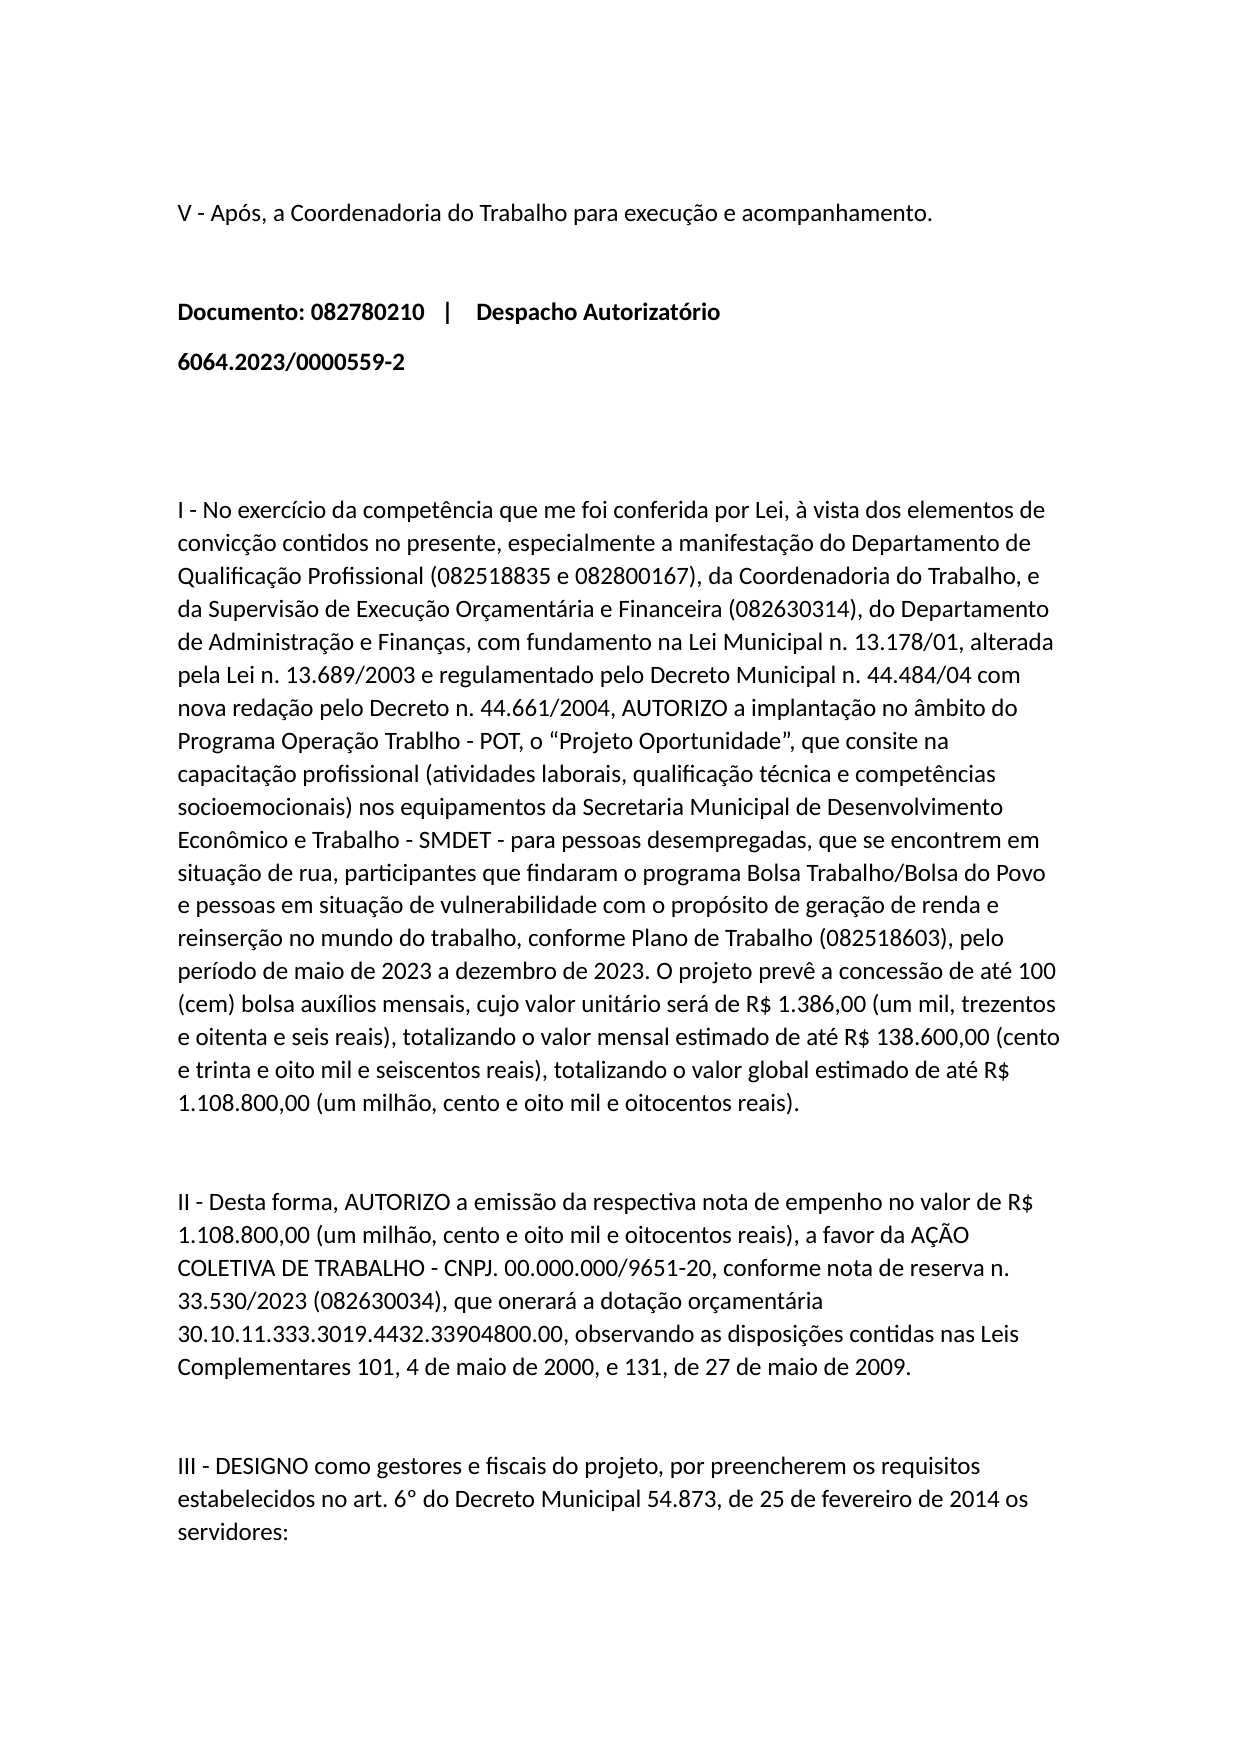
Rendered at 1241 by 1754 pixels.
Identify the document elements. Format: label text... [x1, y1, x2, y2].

text V - Após, a Coordenadoria do Trabalho para execução e acompanhamento. [177, 197, 1063, 228]
text 6064.2023/0000559-2 [177, 346, 1063, 376]
text III - DESIGNO como gestores e fiscais do projeto, por preencherem os requisitos estabelecidos no art. 6º do Decreto Municipal 54.873, de 25 de fevereiro de 2014 os servidores: [177, 1450, 1063, 1546]
text I - No exercício da competência que me foi conferida por Lei, à vista dos elementos de convicção contidos no presente, especialmente a manifestação do Departamento de Qualificação Profissional (082518835 e 082800167), da Coordenadoria do Trabalho, e da Supervisão de Execução Orçamentária e Financeira (082630314), do Departamento de Administração e Finanças, com fundamento na Lei Municipal n. 13.178/01, alterada pela Lei n. 13.689/2003 e regulamentado pelo Decreto Municipal n. 44.484/04 com nova redação pelo Decreto n. 44.661/2004, AUTORIZO a implantação no âmbito do Programa Operação Trablho - POT, o “Projeto Oportunidade”, que consite na capacitação profissional (atividades laborais, qualificação técnica e competências socioemocionais) nos equipamentos da Secretaria Municipal de Desenvolvimento Econômico e Trabalho - SMDET - para pessoas desempregadas, que se encontrem em situação de rua, participantes que findaram o programa Bolsa Trabalho/Bolsa do Povo e pessoas em situação de vulnerabilidade com o propósito de geração de renda e reinserção no mundo do trabalho, conforme Plano de Trabalho (082518603), pelo período de maio de 2023 a dezembro de 2023. O projeto prevê a concessão de até 100 (cem) bolsa auxílios mensais, cujo valor unitário será de R$ 1.386,00 (um mil, trezentos e oitenta e seis reais), totalizando o valor mensal estimado de até R$ 138.600,00 (cento e trinta e oito mil e seiscentos reais), totalizando o valor global estimado de até R$ 1.108.800,00 (um milhão, cento e oito mil e oitocentos reais). [177, 495, 1063, 1118]
text II - Desta forma, AUTORIZO a emissão da respectiva nota de empenho no valor de R$ 1.108.800,00 (um milhão, cento e oito mil e oitocentos reais), a favor da AÇÃO COLETIVA DE TRABALHO - CNPJ. 00.000.000/9651-20, conforme nota de reserva n. 33.530/2023 (082630034), que onerará a dotação orçamentária 30.10.11.333.3019.4432.33904800.00, observando as disposições contidas nas Leis Complementares 101, 4 de maio de 2000, e 131, de 27 de maio de 2009. [177, 1186, 1063, 1381]
text Documento: 082780210 | Despacho Autorizatório [177, 296, 1063, 327]
